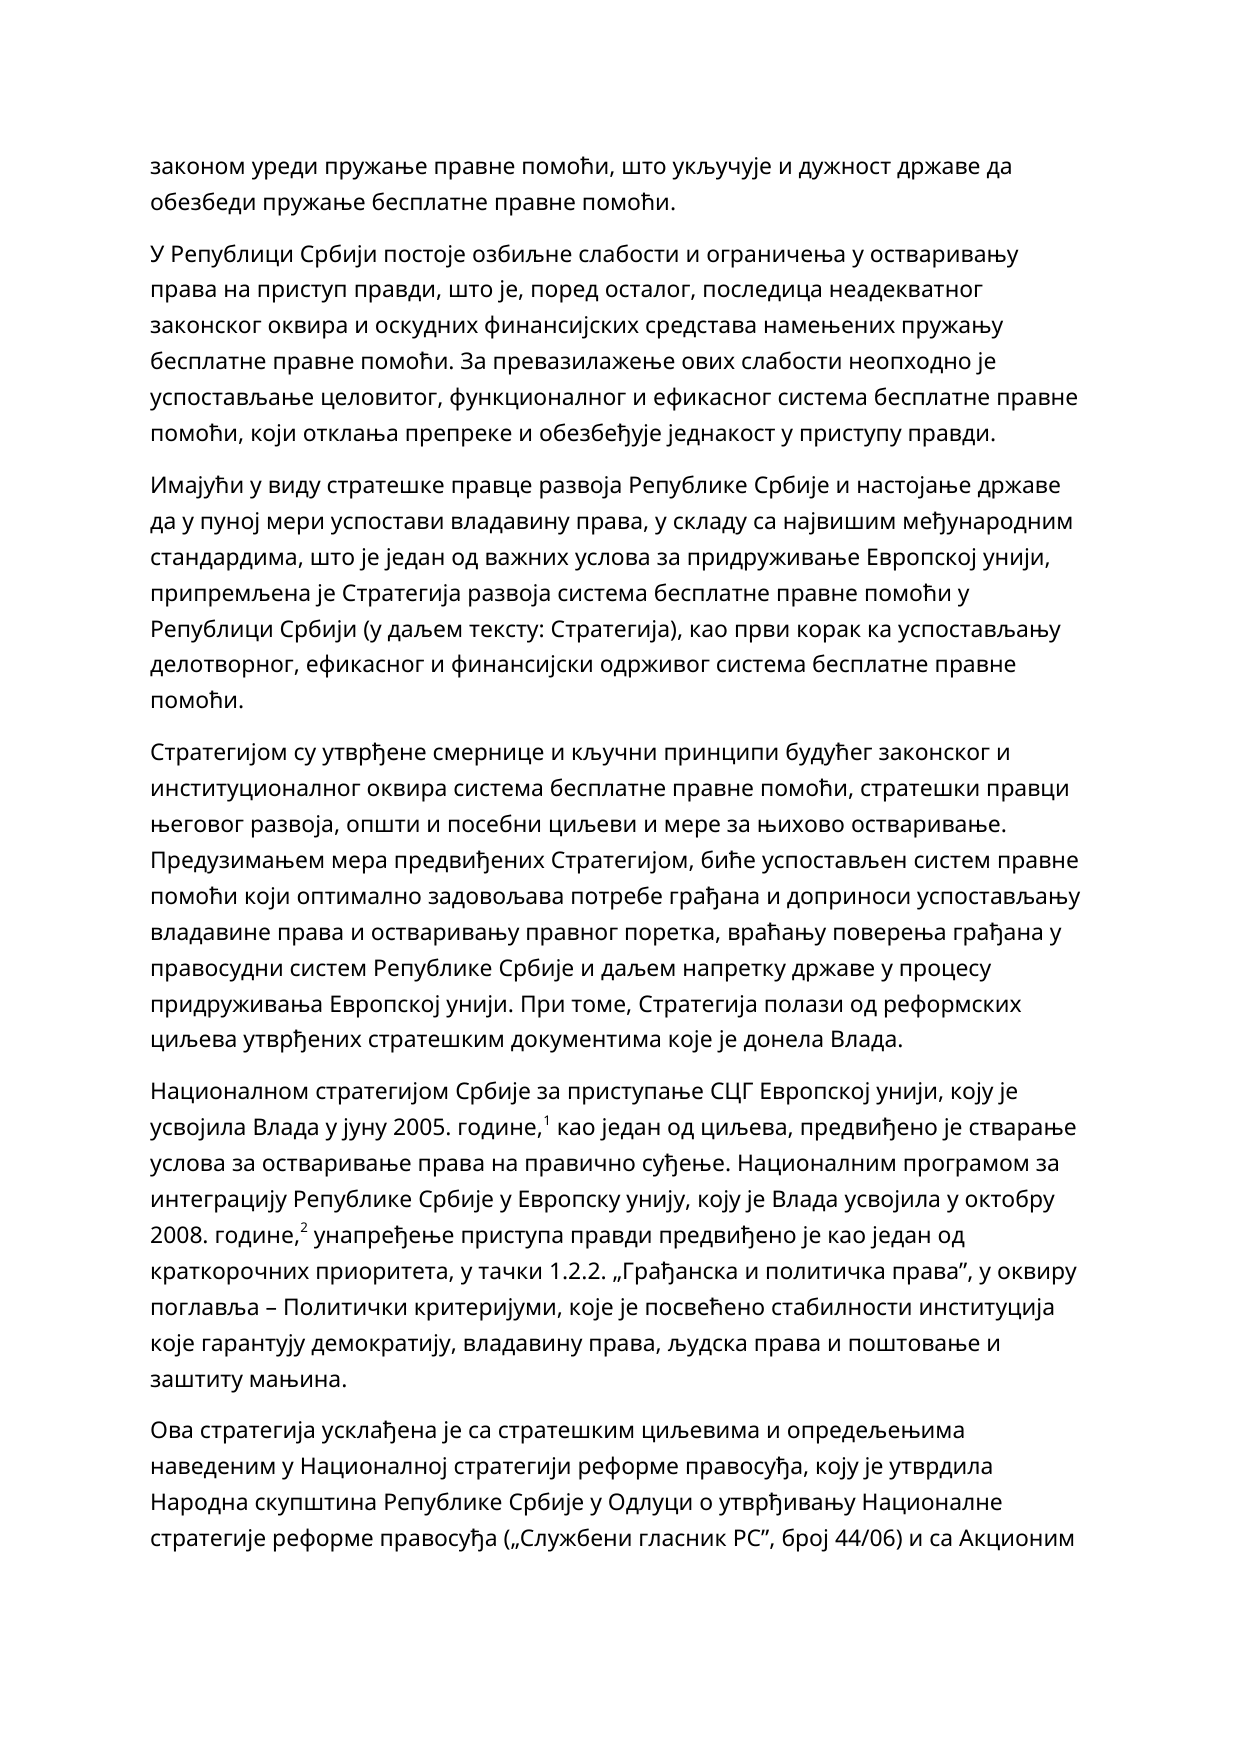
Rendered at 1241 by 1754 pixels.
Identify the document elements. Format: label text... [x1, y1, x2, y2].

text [150, 150, 1090, 217]
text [150, 1414, 1090, 1553]
text Стратегијом су утврђене смернице и кључни принципи будућег законског и институционалног оквира система бесплатне правне помоћи, стратешки правци његовог развоја, општи и посебни циљеви и мере за њихово остваривање. Предузимањем мера предвиђених Стратегијом, биће успостављен систем правне помоћи који оптимално задовољава потребе грађана и доприноси успостављању владавине права и остваривању правног поретка, враћању поверења грађана у правосудни систем Републике Србије и даљем напретку државе у процесу придруживања Европској унији. При томe, Стратегија полази од реформских циљева утврђених стратешким документима које је донела Влада. [150, 736, 1090, 1055]
text У Републици Србији постоје озбиљне слабости и ограничења у остваривању права на приступ правди, што је, поред осталог, последица неадекватног законског оквира и оскудних финансијских средстава намењених пружању бесплатне правне помоћи. За превазилажење ових слабости неопходно је успостављање целовитог, функционалног и ефикасног система бесплатне правне помоћи, који отклања препреке и обезбеђује једнакост у приступу правди. [150, 237, 1090, 448]
text Имајући у виду стратешке правце развоја Републике Србије и настојање државе да у пуној мери успостави владавину права, у складу са највишим међународним стандардима, што је један од важних услова за придруживање Европској унији, припремљена је Стратегија развоја система бесплатне правне помоћи у Републици Србији (у даљем тексту: Стратегија), као први корак ка успостављању делотворног, ефикасног и финансијски одрживог система бесплатне правне помоћи. [150, 469, 1090, 716]
text Националном стратегијом Србије за приступање СЦГ Европској унији, коју је усвојила Влада у јуну 2005. године,1 као један од циљева, предвиђено је стварање услова за остваривање права на правично суђење. Националним програмом за интеграцију Републике Србије у Европску унију, коју је Влада усвојила у октобру 2008. године,2 унапређење приступа правди предвиђено је као један од краткорочних приоритета, у тачки 1.2.2. „Грађанска и политичка права”, у оквиру поглавља – Политички критеријуми, које је посвећено стабилности институција које гарантују демократију, владавину права, људска права и поштовање и заштиту мањина. [150, 1075, 1090, 1394]
